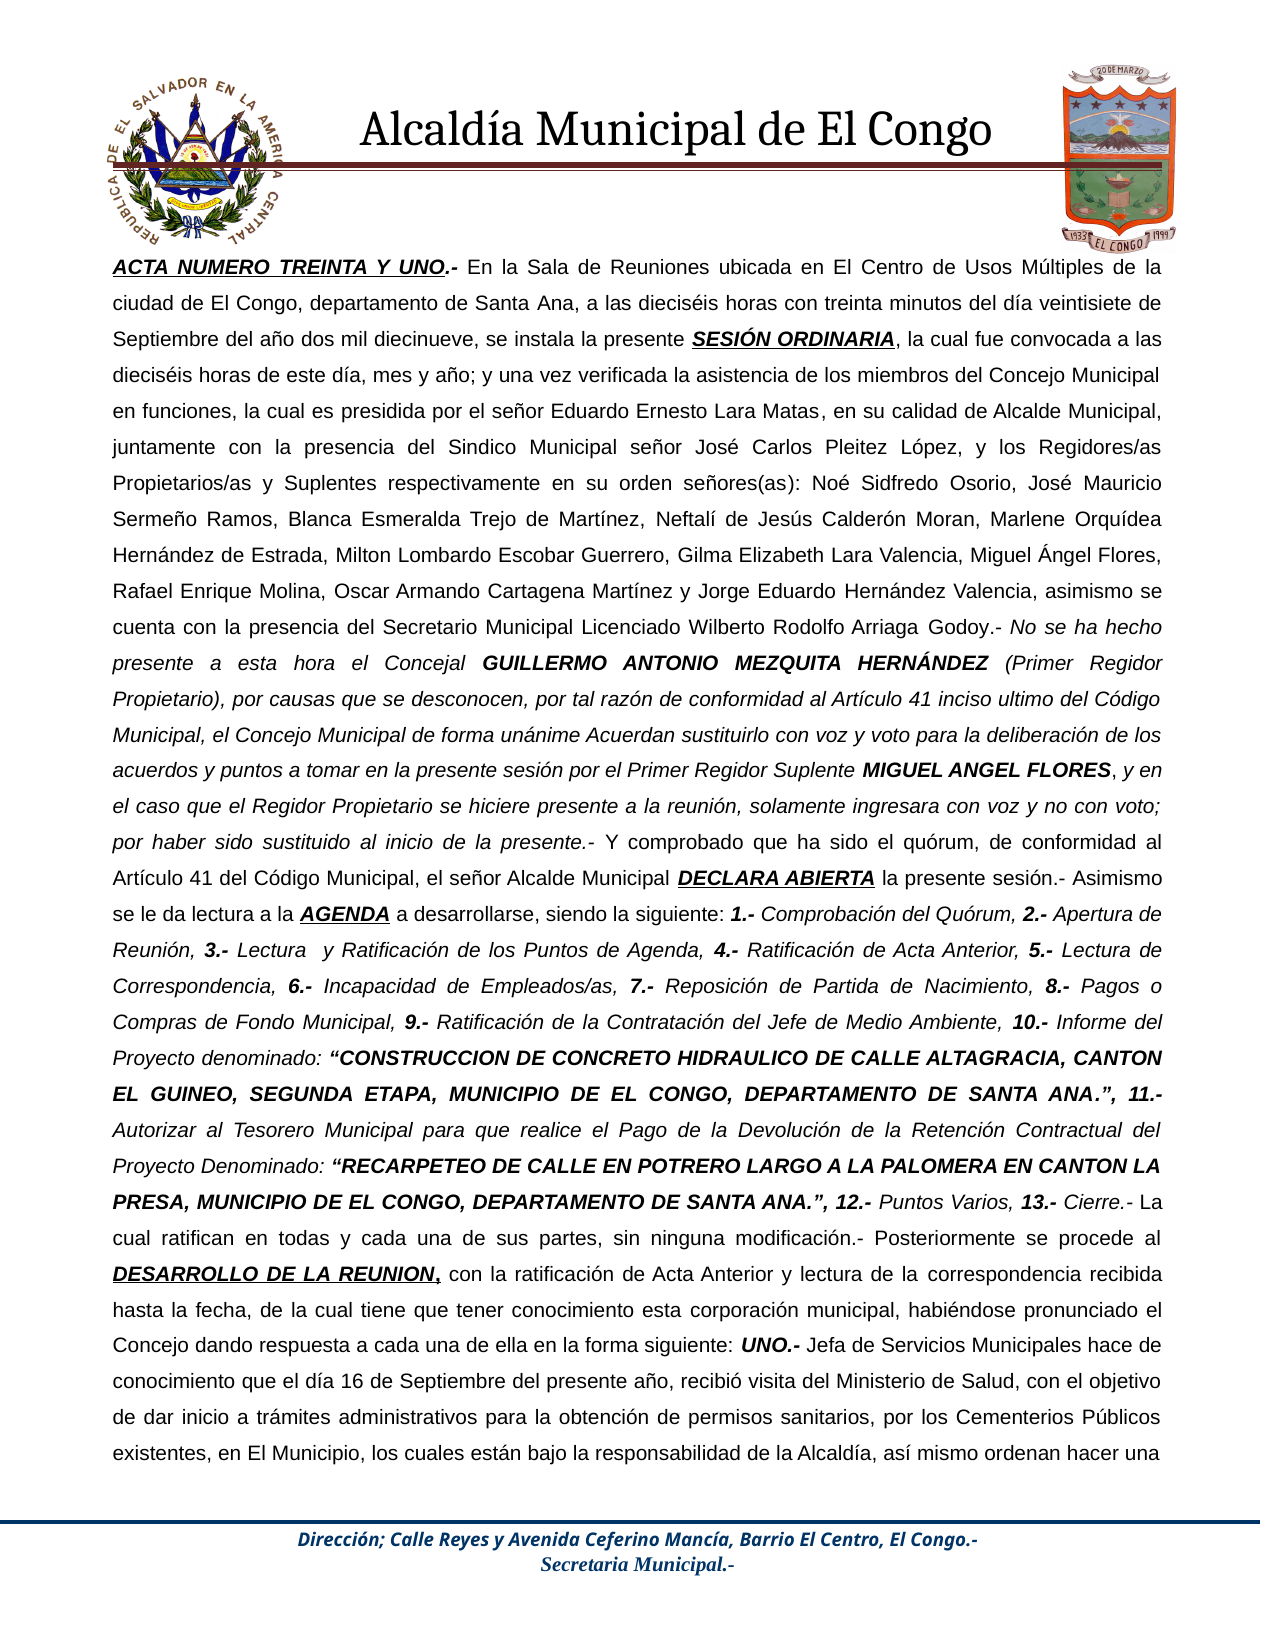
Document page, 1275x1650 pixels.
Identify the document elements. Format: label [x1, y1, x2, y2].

picture [106, 76, 284, 255]
text [112, 255, 1162, 1465]
picture [1061, 64, 1177, 254]
